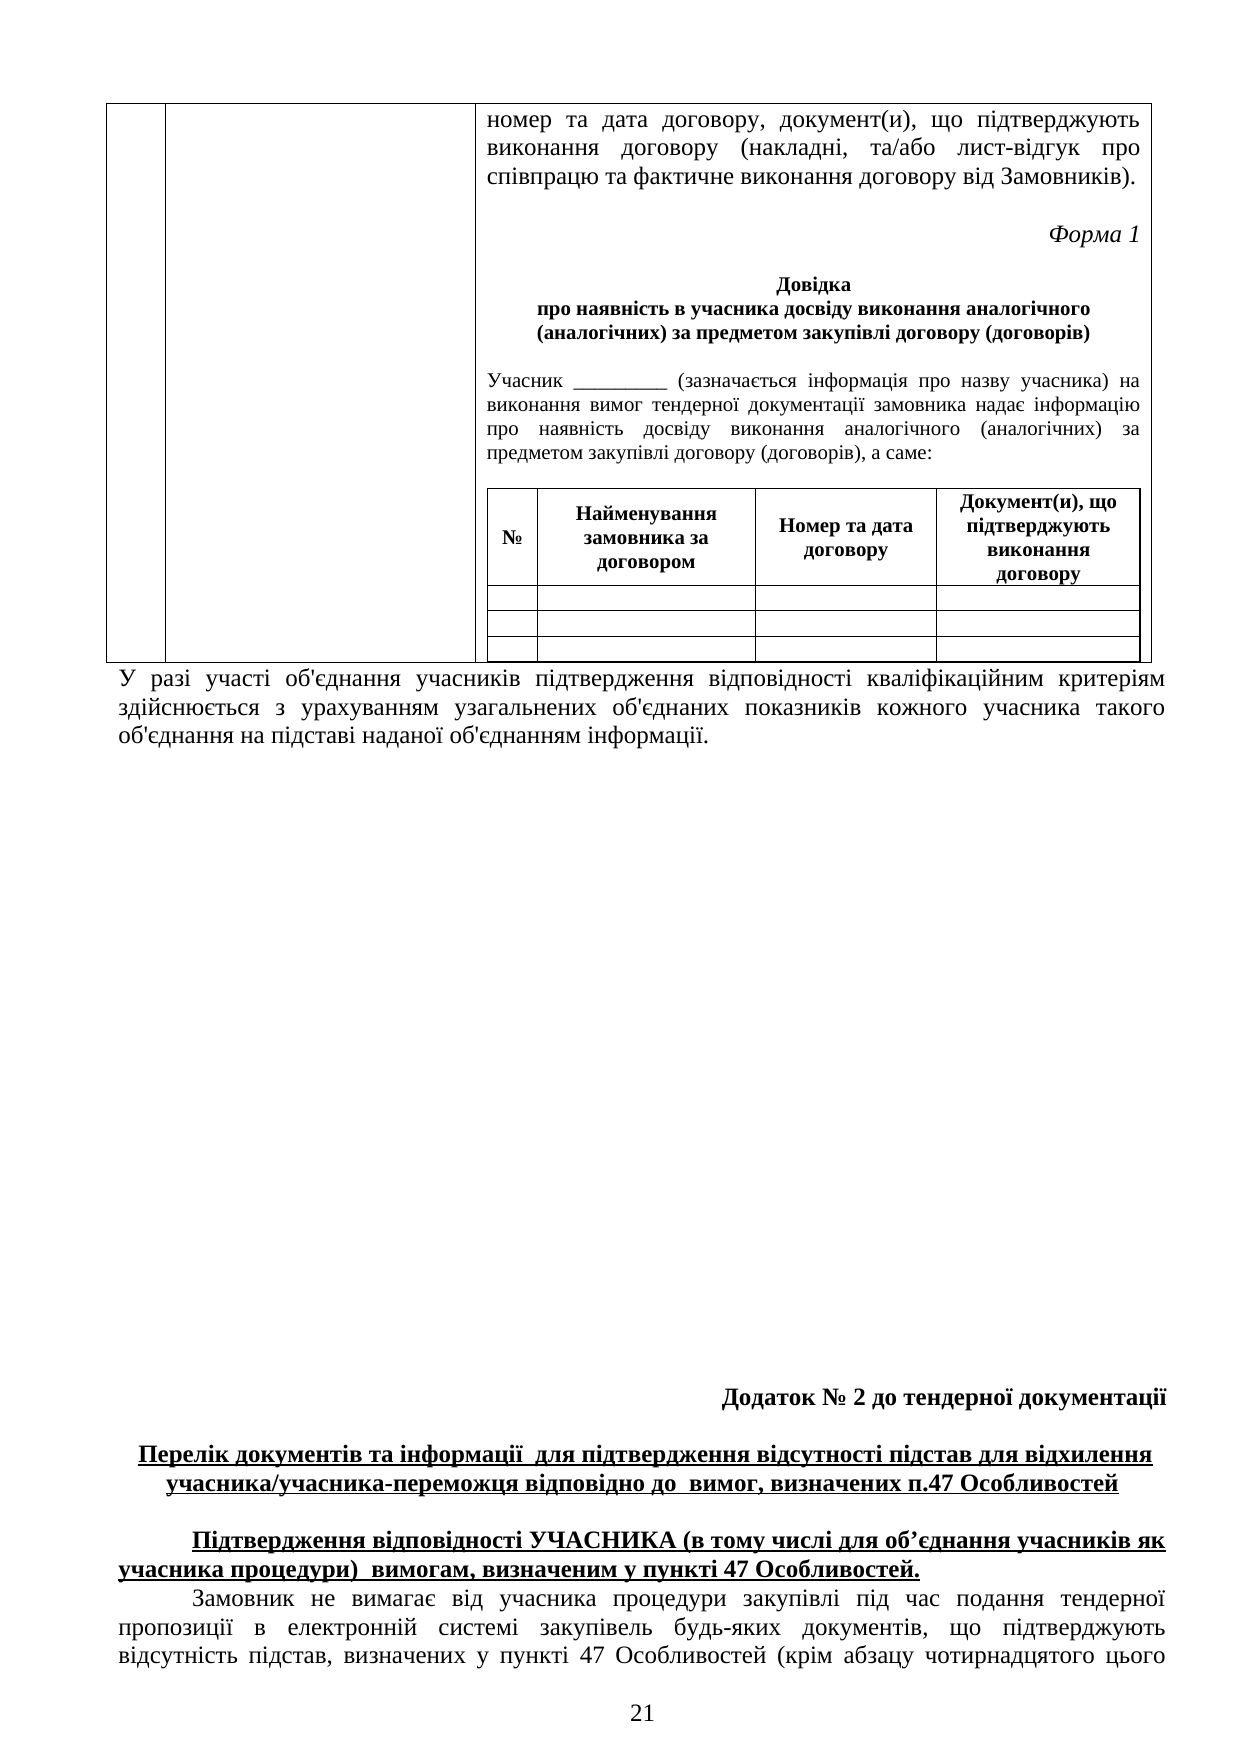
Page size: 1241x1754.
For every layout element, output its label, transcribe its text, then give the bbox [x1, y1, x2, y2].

text Додаток № 2 до тендерної документації [118, 1382, 1167, 1410]
text Підтвердження відповідності УЧАСНИКА (в тому числі для об’єднання учасників як учасника процедури) вимогам, визначеним у пункті 47 Особливостей. [118, 1525, 1167, 1583]
table_cell 1 [107, 104, 165, 662]
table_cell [476, 104, 1151, 662]
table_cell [166, 104, 475, 662]
text Перелік документів та інформації для підтвердження відсутності підстав для відхилення учасника/учасника-переможця відповідно до вимог, визначених п.47 Особливостей [118, 1439, 1167, 1497]
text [118, 1583, 1167, 1669]
text У разі участі об'єднання учасників підтвердження відповідності кваліфікаційним критеріям здійснюється з урахуванням узагальнених об'єднаних показників кожного учасника такого об'єднання на підставі наданої об'єднанням інформації. [118, 663, 1167, 749]
